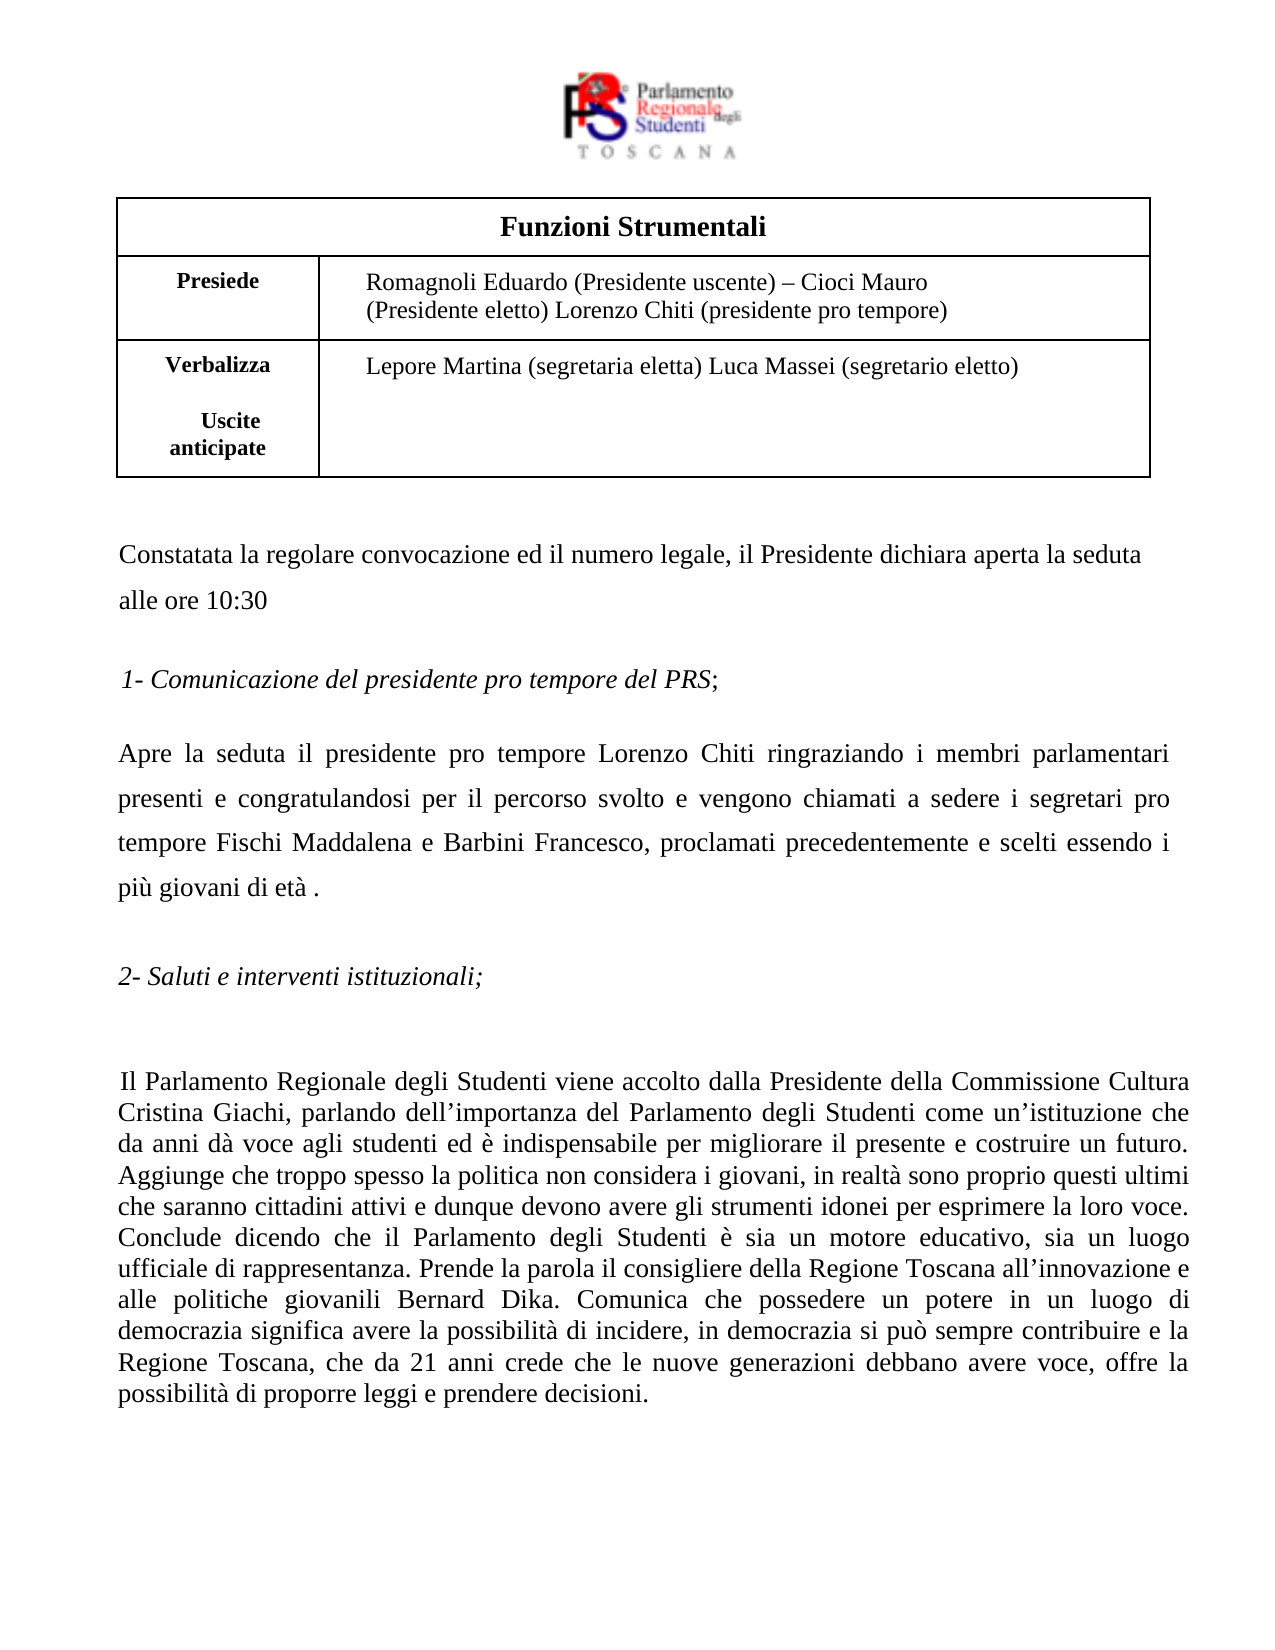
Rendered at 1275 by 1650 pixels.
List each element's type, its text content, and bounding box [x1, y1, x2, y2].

picture [562, 71, 744, 166]
text 1- Comunicazione del presidente pro tempore del PRS; [121, 663, 1191, 694]
text Constatata la regolare convocazione ed il numero legale, il Presidente dichiara aperta la seduta alle ore 10:30 [119, 538, 1146, 615]
text 2- Saluti e interventi istituzionali; [118, 960, 1191, 991]
table_cell Lepore Martina (segretaria eletta) Luca Massei (segretario eletto) [320, 341, 1149, 476]
table_cell Romagnoli Eduardo (Presidente uscente) – Cioci Mauro (Presidente eletto) Lorenzo Chiti (presidente pro tempore) [320, 257, 1149, 338]
text Apre la seduta il presidente pro tempore Lorenzo Chiti ringraziando i membri parlamentari presenti e congratulandosi per il percorso svolto e vengono chiamati a sedere i segretari pro tempore Fischi Maddalena e Barbini Francesco, proclamati precedentemente e scelti essendo i più giovani di età . [118, 737, 1171, 902]
text Il Parlamento Regionale degli Studenti viene accolto dalla Presidente della Commissione Cultura Cristina Giachi, parlando dell’importanza del Parlamento degli Studenti come un’istituzione che da anni dà voce agli studenti ed è indispensabile per migliorare il presente e costruire un futuro. Aggiunge che troppo spesso la politica non considera i giovani, in realtà sono proprio questi ultimi che saranno cittadini attivi e dunque devono avere gli strumenti idonei per esprimere la loro voce. Conclude dicendo che il Parlamento degli Studenti è sia un motore educativo, sia un luogo ufficiale di rappresentanza. Prende la parola il consigliere della Regione Toscana all’innovazione e alle politiche giovanili Bernard Dika. Comunica che possedere un potere in un luogo di democrazia significa avere la possibilità di incidere, in democrazia si può sempre contribuire e la Regione Toscana, che da 21 anni crede che le nuove generazioni debbano avere voce, offre la possibilità di proporre leggi e prendere decisioni. [118, 1065, 1191, 1408]
table_header Funzioni Strumentali [118, 199, 1149, 255]
table_cell Verbalizza Uscite anticipate [118, 341, 318, 476]
table_cell Presiede [118, 257, 318, 338]
